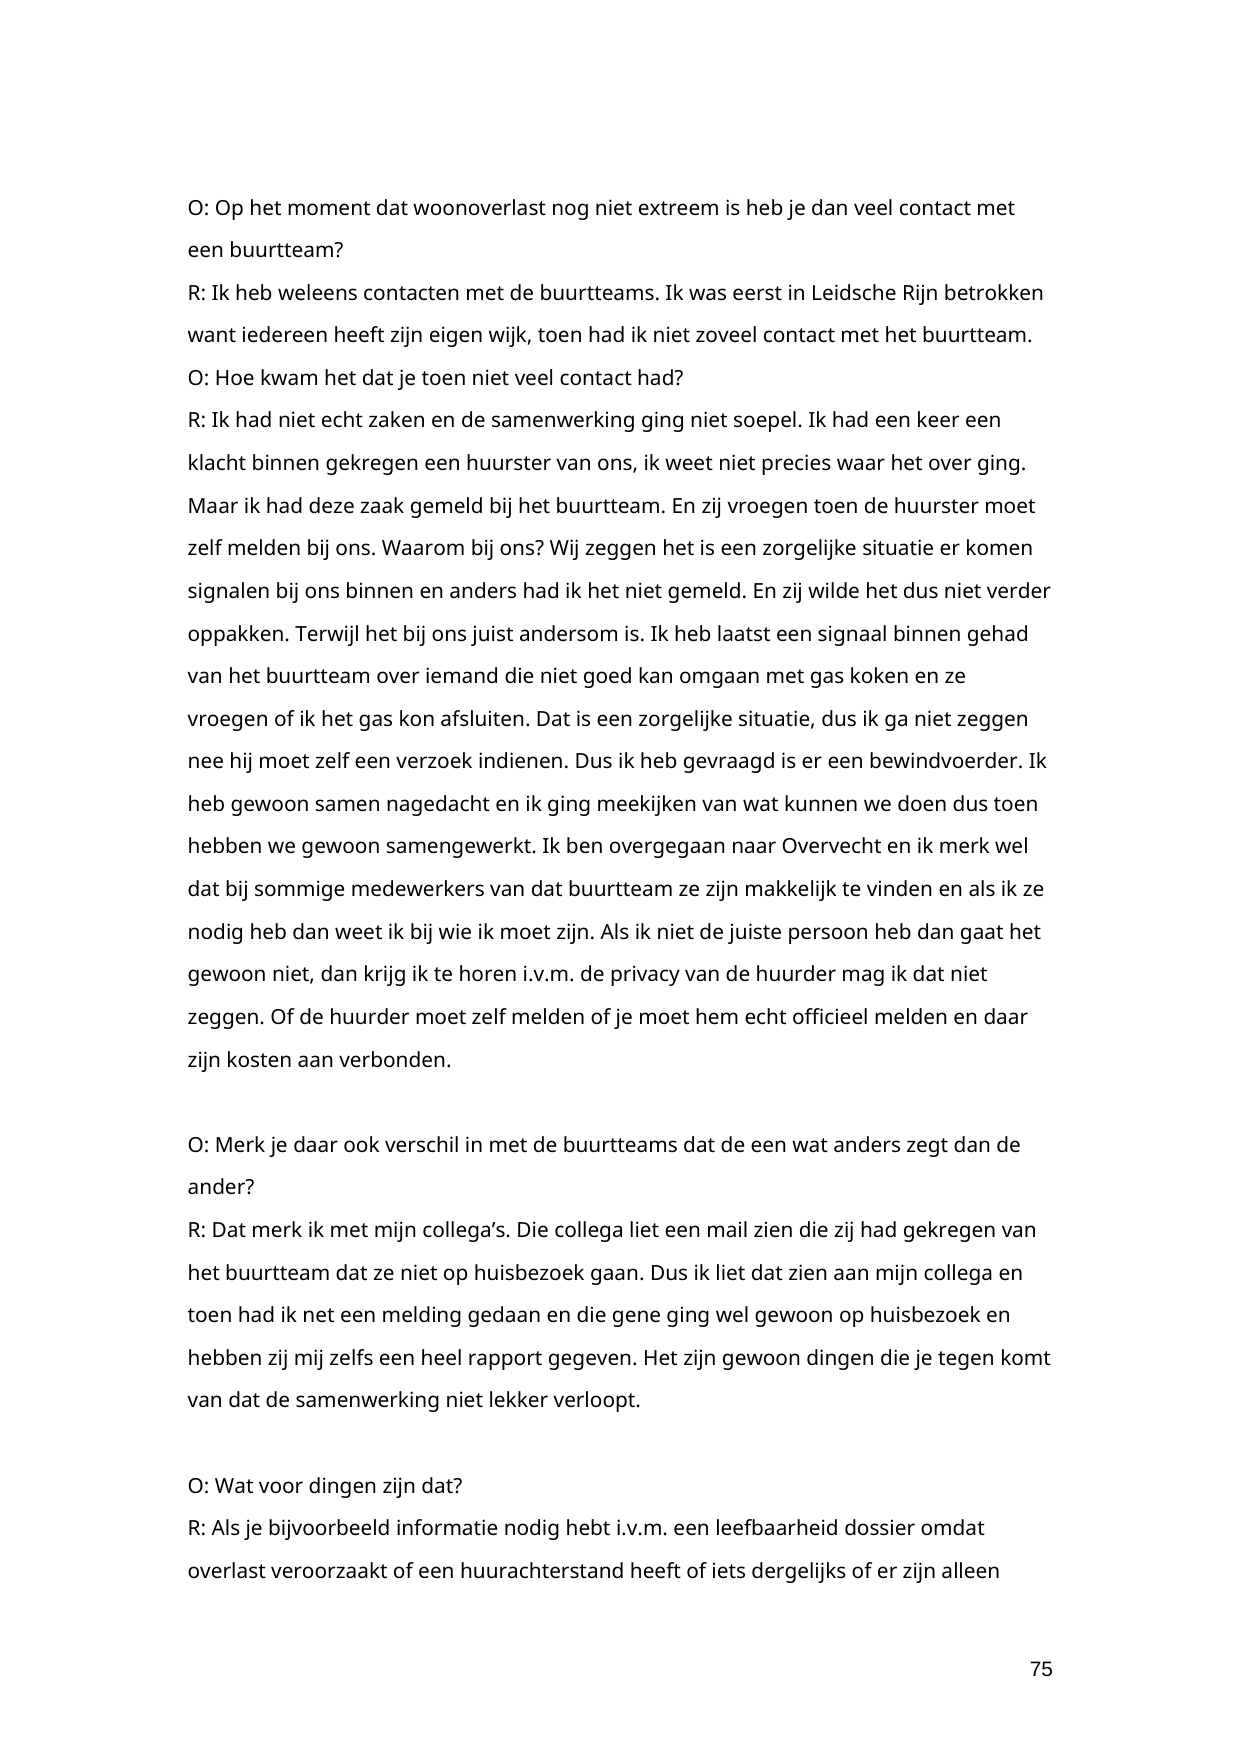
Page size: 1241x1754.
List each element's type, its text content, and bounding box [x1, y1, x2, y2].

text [187, 1471, 1053, 1584]
text R: Dat merk ik met mijn collega’s. Die collega liet een mail zien die zij had gekregen van het buurtteam dat ze niet op huisbezoek gaan. Dus ik liet dat zien aan mijn collega en toen had ik net een melding gedaan en die gene ging wel gewoon op huisbezoek en hebben zij mij zelfs een heel rapport gegeven. Het zijn gewoon dingen die je tegen komt van dat de samenwerking niet lekker verloopt. [187, 1215, 1053, 1414]
text R: Ik heb weleens contacten met de buurtteams. Ik was eerst in Leidsche Rijn betrokken want iedereen heeft zijn eigen wijk, toen had ik niet zoveel contact met het buurtteam. O: Hoe kwam het dat je toen niet veel contact had? R: Ik had niet echt zaken en de samenwerking ging niet soepel. Ik had een keer een klacht binnen gekregen een huurster van ons, ik weet niet precies waar het over ging. Maar ik had deze zaak gemeld bij het buurtteam. En zij vroegen toen de huurster moet zelf melden bij ons. Waarom bij ons? Wij zeggen het is een zorgelijke situatie er komen signalen bij ons binnen en anders had ik het niet gemeld. En zij wilde het dus niet verder oppakken. Terwijl het bij ons juist andersom is. Ik heb laatst een signaal binnen gehad van het buurtteam over iemand die niet goed kan omgaan met gas koken en ze vroegen of ik het gas kon afsluiten. Dat is een zorgelijke situatie, dus ik ga niet zeggen nee hij moet zelf een verzoek indienen. Dus ik heb gevraagd is er een bewindvoerder. Ik heb gewoon samen nagedacht en ik ging meekijken van wat kunnen we doen dus toen hebben we gewoon samengewerkt. Ik ben overgegaan naar Overvecht en ik merk wel dat bij sommige medewerkers van dat buurtteam ze zijn makkelijk te vinden en als ik ze nodig heb dan weet ik bij wie ik moet zijn. Als ik niet de juiste persoon heb dan gaat het gewoon niet, dan krijg ik te horen i.v.m. de privacy van de huurder mag ik dat niet zeggen. Of de huurder moet zelf melden of je moet hem echt officieel melden en daar zijn kosten aan verbonden. [187, 278, 1053, 1073]
text O: Op het moment dat woonoverlast nog niet extreem is heb je dan veel contact met een buurtteam? [187, 193, 1053, 264]
text O: Merk je daar ook verschil in met de buurtteams dat de een wat anders zegt dan de ander? [187, 1130, 1053, 1201]
